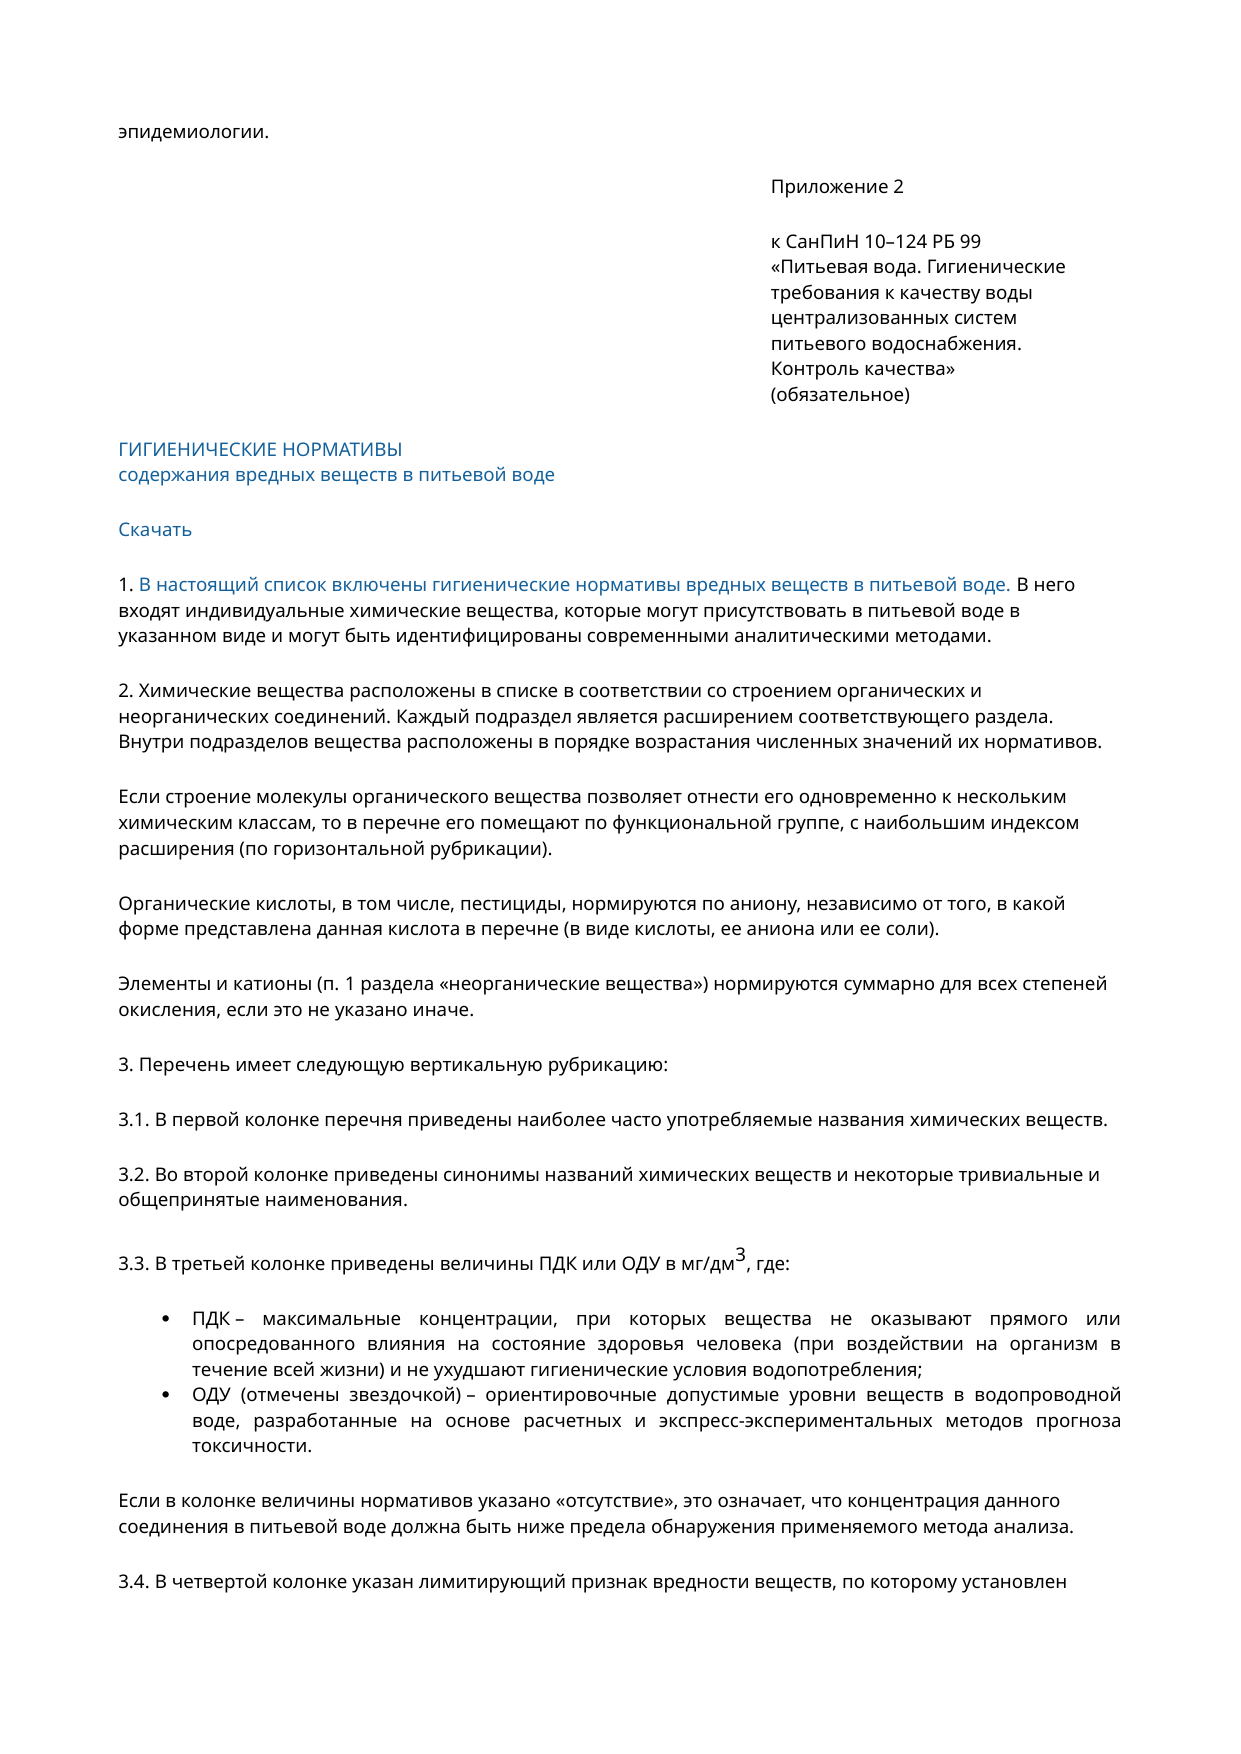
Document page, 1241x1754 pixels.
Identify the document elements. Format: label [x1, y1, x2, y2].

table_cell [118, 118, 1122, 1593]
